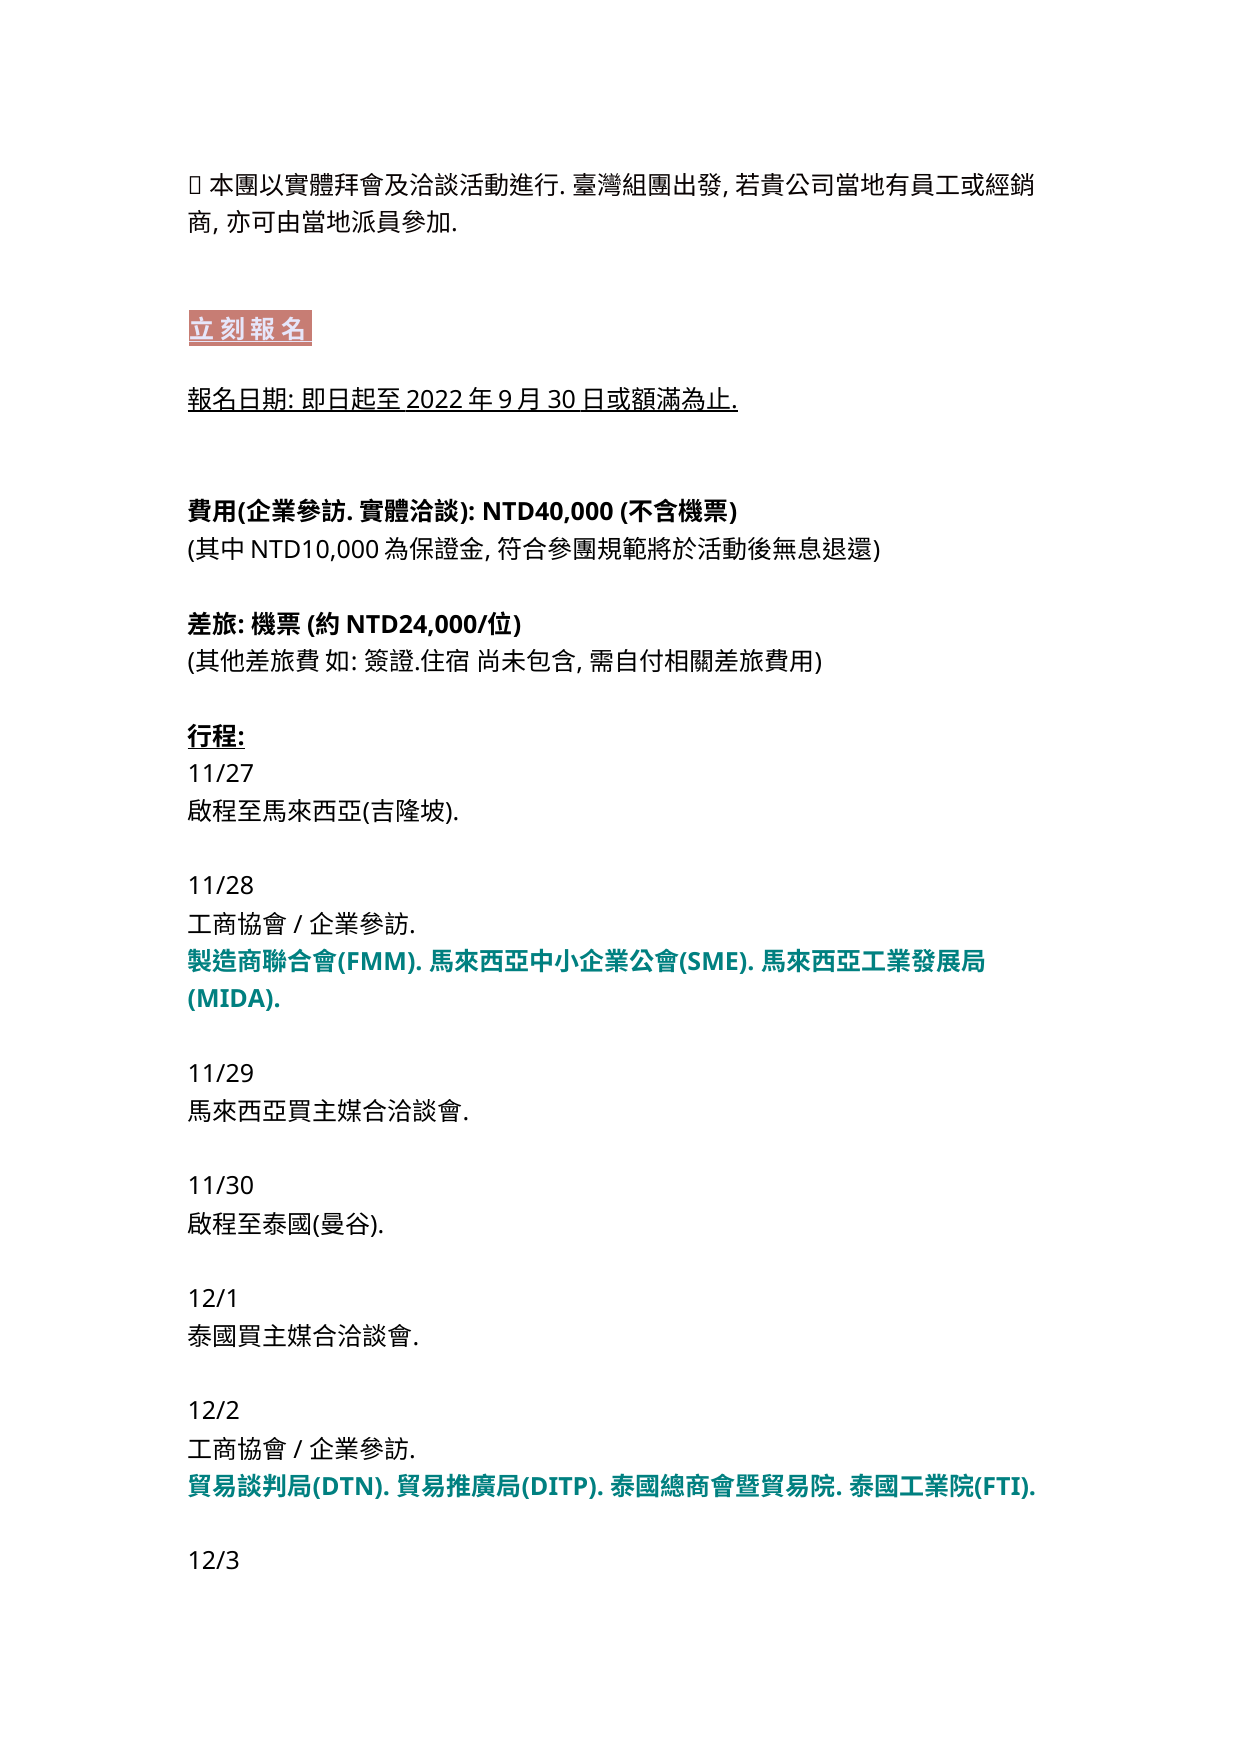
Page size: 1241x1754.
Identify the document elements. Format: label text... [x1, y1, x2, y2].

text 工商協會 / 企業參訪. [187, 1428, 1053, 1466]
text 泰國買主媒合洽談會. [187, 1316, 1053, 1353]
text 🌿 本團以實體拜會及洽談活動進行. 臺灣組團出發, 若貴公司當地有員工或經銷商, 亦可由當地派員參加. [187, 164, 1053, 277]
text ​ 費用(企業參訪. 實體洽談): NTD40,000 (不含機票) (其中NTD10,000為保證金, 符合參團規範將於活動後無息退還)​ 差旅: 機票 (約NTD24,000/位) ​ (其他差旅費 如: 簽證.住宿 尚未包含, 需自付相關差旅費用) [187, 453, 1053, 678]
text 11/30 [187, 1166, 1053, 1203]
text 貿易談判局(DTN). 貿易推廣局(DITP). 泰國總商會暨貿易院. 泰國工業院(FTI). [187, 1466, 1053, 1503]
text 報名日期: 即日起至2022年9月30日或額滿為止.​ [187, 378, 1053, 453]
text 12/3 [187, 1541, 1053, 1578]
text 啟程至泰國(曼谷). [187, 1203, 1053, 1241]
text 12/1 [187, 1278, 1053, 1316]
text 啟程至馬來西亞(吉隆坡). [187, 791, 1053, 828]
text 馬來西亞買主媒合洽談會. [187, 1091, 1053, 1128]
text 11/27 [187, 753, 1053, 791]
table_header 立 刻 報 名 [188, 277, 1125, 378]
text 工商協會 / 企業參訪. [187, 903, 1053, 941]
text 行程: [187, 716, 1053, 753]
text 12/2 [187, 1391, 1053, 1428]
text 11/29 [187, 1053, 1053, 1091]
text 11/28 [187, 866, 1053, 903]
text 製造商聯合會(FMM). 馬來西亞中小企業公會(SME). 馬來西亞工業發展局(MIDA). [187, 941, 1053, 1016]
